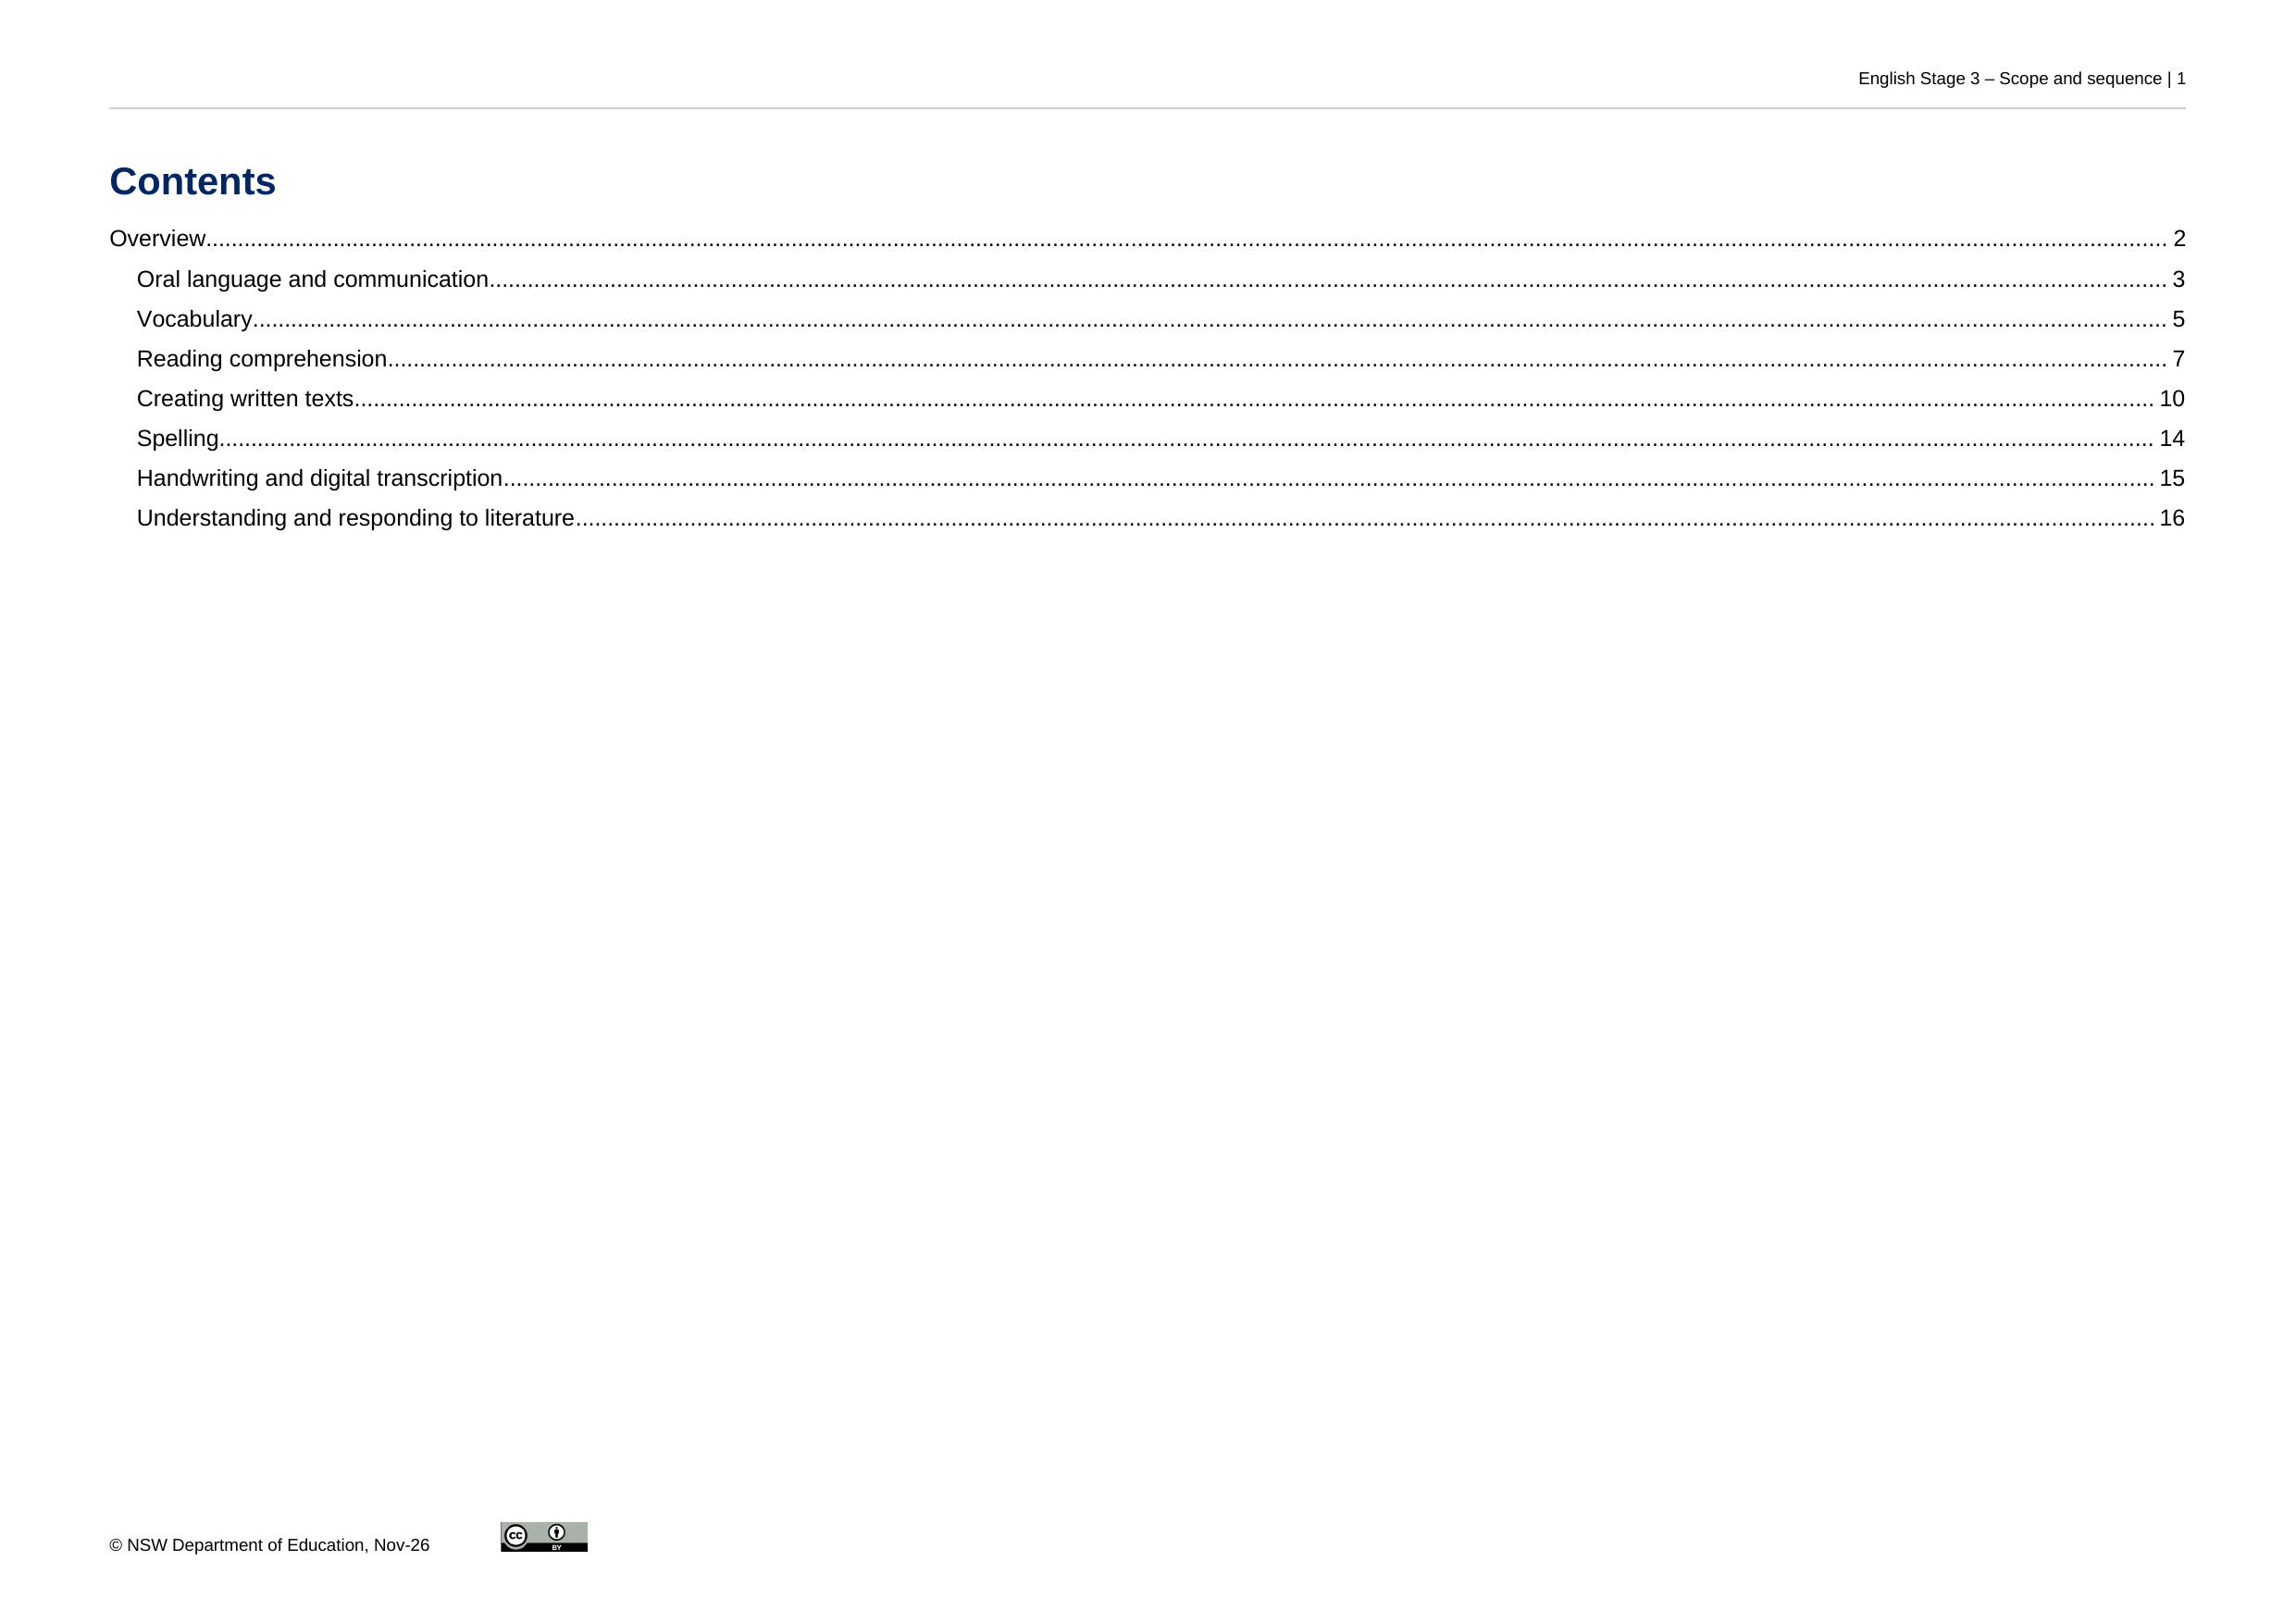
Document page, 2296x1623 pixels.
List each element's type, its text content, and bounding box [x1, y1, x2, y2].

subtitle Contents [109, 159, 2186, 203]
text Handwriting and digital transcription 15 [137, 465, 2186, 491]
text Spelling 14 [137, 425, 2186, 452]
text Understanding and responding to literature 16 [137, 504, 2186, 531]
text Overview 2 [109, 225, 2186, 252]
text Reading comprehension 7 [137, 345, 2186, 372]
text Vocabulary 5 [137, 305, 2186, 331]
text Creating written texts 10 [137, 385, 2186, 412]
text Oral language and communication 3 [137, 266, 2186, 291]
picture [501, 1522, 588, 1552]
